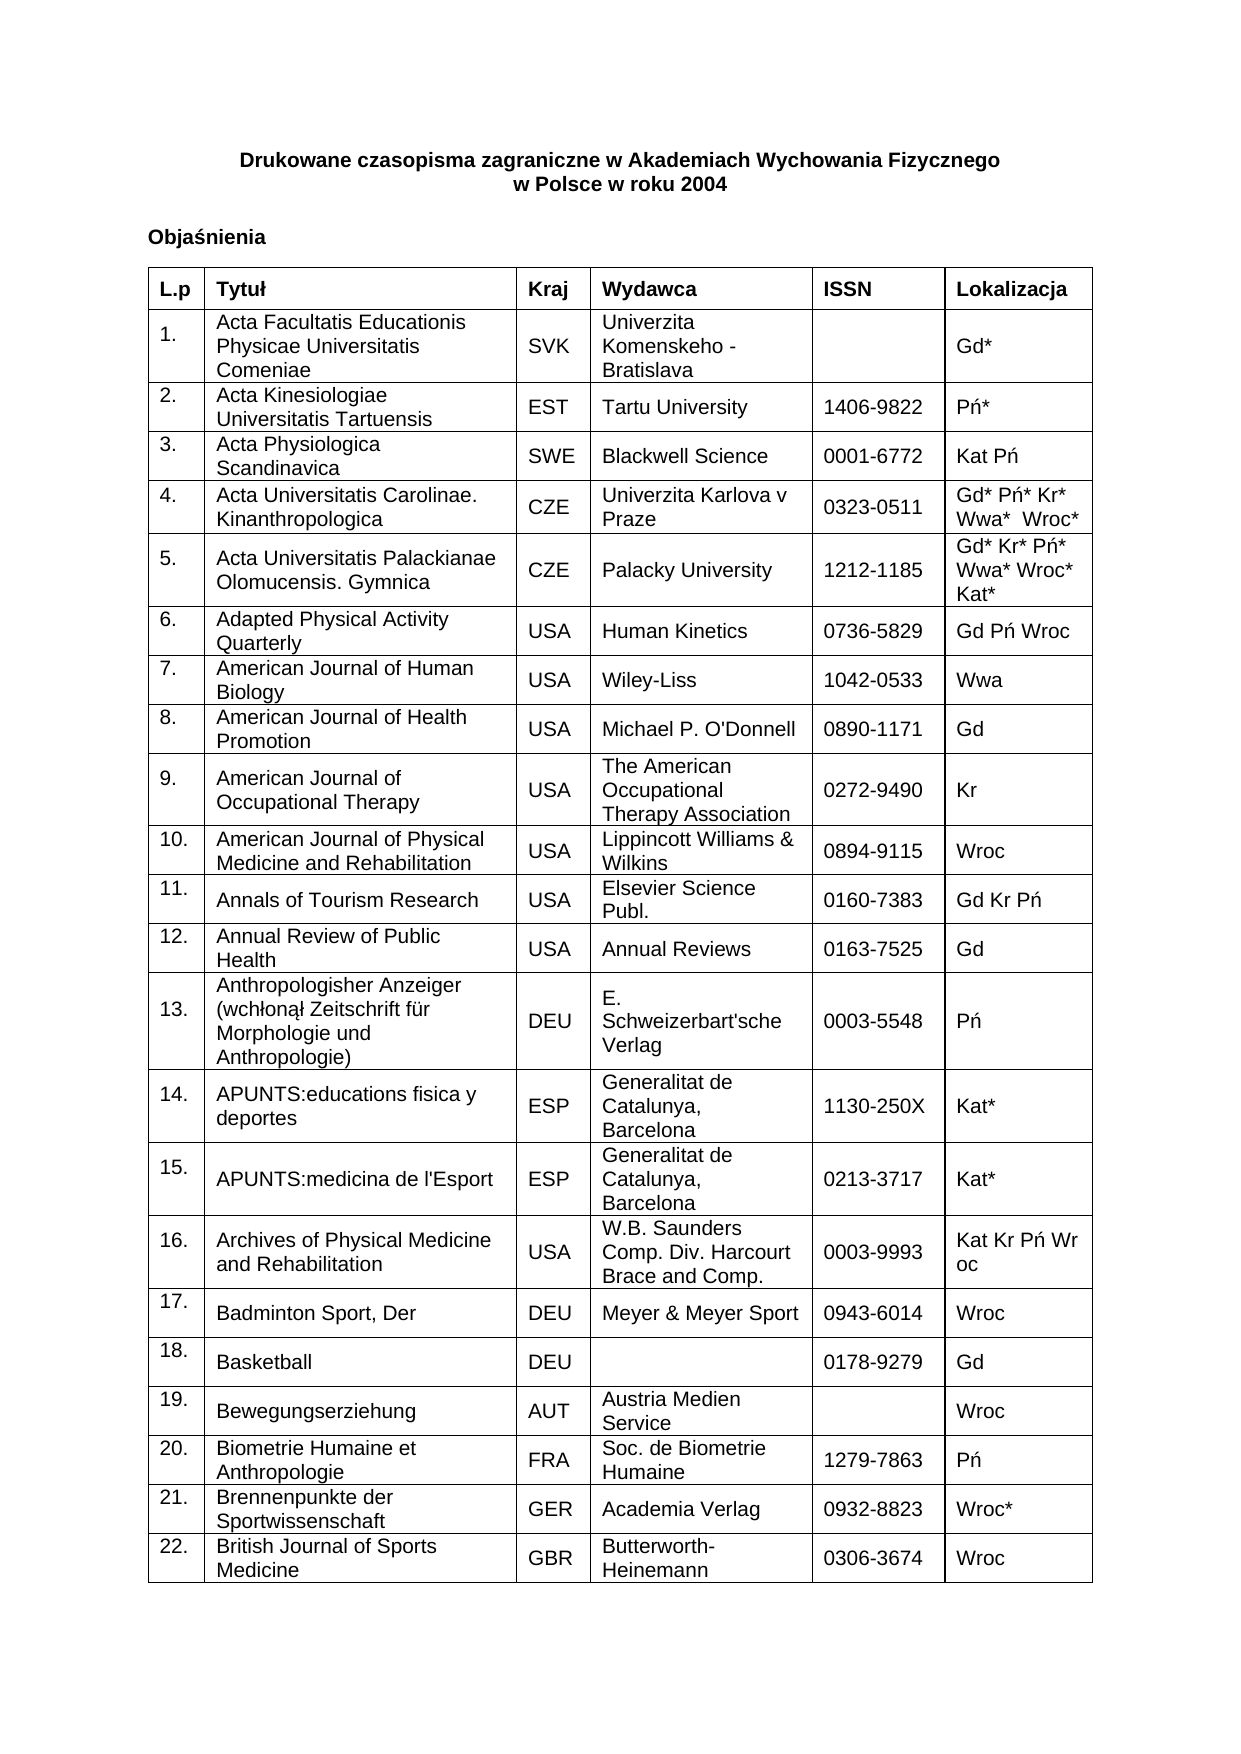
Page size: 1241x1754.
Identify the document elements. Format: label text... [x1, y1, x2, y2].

table_cell 0943-6014 [813, 1289, 944, 1337]
table_cell 0003-5548 [813, 973, 944, 1069]
table_cell [149, 607, 204, 654]
table_cell Pń* [946, 383, 1092, 431]
table_cell Butterworth-Heinemann [591, 1534, 812, 1582]
table_cell Elsevier Science Publ. [591, 875, 812, 923]
table_cell Gd* Pń* Kr* Wwa* Wroc* [946, 481, 1092, 533]
table_cell USA [517, 826, 590, 874]
table_header L.p [149, 268, 204, 309]
table_header ISSN [813, 268, 944, 309]
table_cell American Journal of Occupational Therapy [205, 754, 516, 825]
table_cell The American Occupational Therapy Association [591, 754, 812, 825]
table_cell Annals of Tourism Research [205, 875, 516, 923]
table_cell Wroc [946, 1289, 1092, 1337]
table_cell Annual Reviews [591, 924, 812, 972]
table_cell Gd Pń Wroc [946, 607, 1092, 654]
table_cell USA [517, 607, 590, 654]
table_cell Wwa [946, 656, 1092, 703]
table_cell 0160-7383 [813, 875, 944, 923]
table_cell Pń [946, 1436, 1092, 1484]
table_cell Adapted Physical Activity Quarterly [205, 607, 516, 654]
table_cell 0306-3674 [813, 1534, 944, 1582]
table_cell Basketball [205, 1338, 516, 1386]
table_cell Kat* [946, 1070, 1092, 1142]
table_cell [149, 1436, 204, 1484]
table_cell USA [517, 924, 590, 972]
table_cell [149, 754, 204, 825]
table_cell Meyer & Meyer Sport [591, 1289, 812, 1337]
table_cell FRA [517, 1436, 590, 1484]
table_cell Wroc [946, 1534, 1092, 1582]
table_cell Bewegungserziehung [205, 1387, 516, 1435]
table_cell Lippincott Williams & Wilkins [591, 826, 812, 874]
table_cell Annual Review of Public Health [205, 924, 516, 972]
table_cell CZE [517, 534, 590, 606]
table_cell Generalitat de Catalunya, Barcelona [591, 1070, 812, 1142]
table_cell USA [517, 1216, 590, 1288]
table_cell Blackwell Science [591, 432, 812, 479]
table_cell [149, 432, 204, 479]
table_cell GER [517, 1485, 590, 1533]
table_cell CZE [517, 481, 590, 533]
table_cell [591, 1338, 812, 1386]
table_cell [149, 875, 204, 923]
table_cell [149, 310, 204, 382]
table_cell ESP [517, 1143, 590, 1215]
table_cell USA [517, 656, 590, 703]
table_cell [149, 534, 204, 606]
table_cell 0890-1171 [813, 705, 944, 752]
table_cell [149, 1070, 204, 1142]
table_cell Austria Medien Service [591, 1387, 812, 1435]
table_cell Gd Kr Pń [946, 875, 1092, 923]
table_header Tytuł [205, 268, 516, 309]
table_cell Acta Universitatis Carolinae. Kinanthropologica [205, 481, 516, 533]
table_cell 0003-9993 [813, 1216, 944, 1288]
text Objaśnienia [148, 225, 1093, 249]
table_cell EST [517, 383, 590, 431]
table_cell [149, 973, 204, 1069]
table_cell AUT [517, 1387, 590, 1435]
table_cell [149, 1143, 204, 1215]
table_cell Tartu University [591, 383, 812, 431]
text Drukowane czasopisma zagraniczne w Akademiach Wychowania Fizycznego w Polsce w roku 2004 [148, 148, 1093, 196]
table_cell APUNTS:educations fisica y deportes [205, 1070, 516, 1142]
table_cell USA [517, 875, 590, 923]
table_cell 0178-9279 [813, 1338, 944, 1386]
table_cell Gd [946, 1338, 1092, 1386]
table_cell Biometrie Humaine et Anthropologie [205, 1436, 516, 1484]
table_cell [149, 705, 204, 752]
table_cell Gd* Kr* Pń* Wwa* Wroc* Kat* [946, 534, 1092, 606]
table_cell Anthropologisher Anzeiger (wchłonął Zeitschrift für Morphologie und Anthropologie) [205, 973, 516, 1069]
table_cell [149, 1216, 204, 1288]
table_cell American Journal of Physical Medicine and Rehabilitation [205, 826, 516, 874]
table_cell 0894-9115 [813, 826, 944, 874]
table_cell 1279-7863 [813, 1436, 944, 1484]
table_cell 0323-0511 [813, 481, 944, 533]
table_header Wydawca [591, 268, 812, 309]
table_cell [813, 310, 944, 382]
table_cell British Journal of Sports Medicine [205, 1534, 516, 1582]
table_cell 1042-0533 [813, 656, 944, 703]
table_cell ESP [517, 1070, 590, 1142]
table_cell Acta Universitatis Palackianae Olomucensis. Gymnica [205, 534, 516, 606]
table_cell Generalitat de Catalunya, Barcelona [591, 1143, 812, 1215]
table_cell GBR [517, 1534, 590, 1582]
table_cell Wroc [946, 826, 1092, 874]
table_cell 1212-1185 [813, 534, 944, 606]
table_cell Wiley-Liss [591, 656, 812, 703]
table_cell 0213-3717 [813, 1143, 944, 1215]
table_cell Kat Pń [946, 432, 1092, 479]
table_cell SVK [517, 310, 590, 382]
table_cell [149, 1485, 204, 1533]
table_cell Kat* [946, 1143, 1092, 1215]
table_cell [149, 1534, 204, 1582]
table_cell 0163-7525 [813, 924, 944, 972]
table_cell E. Schweizerbart'sche Verlag [591, 973, 812, 1069]
table_cell [149, 481, 204, 533]
table_cell American Journal of Human Biology [205, 656, 516, 703]
table_cell DEU [517, 1289, 590, 1337]
table_cell Wroc* [946, 1485, 1092, 1533]
table_cell Univerzita Karlova v Praze [591, 481, 812, 533]
table_cell Wroc [946, 1387, 1092, 1435]
table_header Lokalizacja [946, 268, 1092, 309]
table_cell Michael P. O'Donnell [591, 705, 812, 752]
table_cell 0736-5829 [813, 607, 944, 654]
table_cell DEU [517, 973, 590, 1069]
table_cell 0272-9490 [813, 754, 944, 825]
table_cell 0001-6772 [813, 432, 944, 479]
table_cell W.B. Saunders Comp. Div. Harcourt Brace and Comp. [591, 1216, 812, 1288]
table_cell 0932-8823 [813, 1485, 944, 1533]
table_cell [149, 924, 204, 972]
table_cell Palacky University [591, 534, 812, 606]
table_cell [149, 1387, 204, 1435]
table_cell SWE [517, 432, 590, 479]
table_cell Acta Physiologica Scandinavica [205, 432, 516, 479]
table_cell USA [517, 705, 590, 752]
table_cell 1406-9822 [813, 383, 944, 431]
table_cell Acta Facultatis Educationis Physicae Universitatis Comeniae [205, 310, 516, 382]
table_cell Pń [946, 973, 1092, 1069]
table_cell [149, 383, 204, 431]
table_cell [149, 1338, 204, 1386]
table_cell USA [517, 754, 590, 825]
table_cell [813, 1387, 944, 1435]
table_cell Academia Verlag [591, 1485, 812, 1533]
table_cell Archives of Physical Medicine and Rehabilitation [205, 1216, 516, 1288]
table_cell Badminton Sport, Der [205, 1289, 516, 1337]
table_cell [149, 1289, 204, 1337]
table_header Kraj [517, 268, 590, 309]
table_cell Acta Kinesiologiae Universitatis Tartuensis [205, 383, 516, 431]
table_cell 1130-250X [813, 1070, 944, 1142]
table_cell Gd [946, 705, 1092, 752]
table_cell Kat Kr Pń Wroc [946, 1216, 1092, 1288]
table_cell [149, 826, 204, 874]
table_cell APUNTS:medicina de l'Esport [205, 1143, 516, 1215]
table_cell Brennenpunkte der Sportwissenschaft [205, 1485, 516, 1533]
table_cell Gd* [946, 310, 1092, 382]
table_cell Univerzita Komenskeho - Bratislava [591, 310, 812, 382]
table_cell American Journal of Health Promotion [205, 705, 516, 752]
table_cell DEU [517, 1338, 590, 1386]
table_cell [149, 656, 204, 703]
table_cell Gd [946, 924, 1092, 972]
table_cell Soc. de Biometrie Humaine [591, 1436, 812, 1484]
table_cell Kr [946, 754, 1092, 825]
table_cell Human Kinetics [591, 607, 812, 654]
